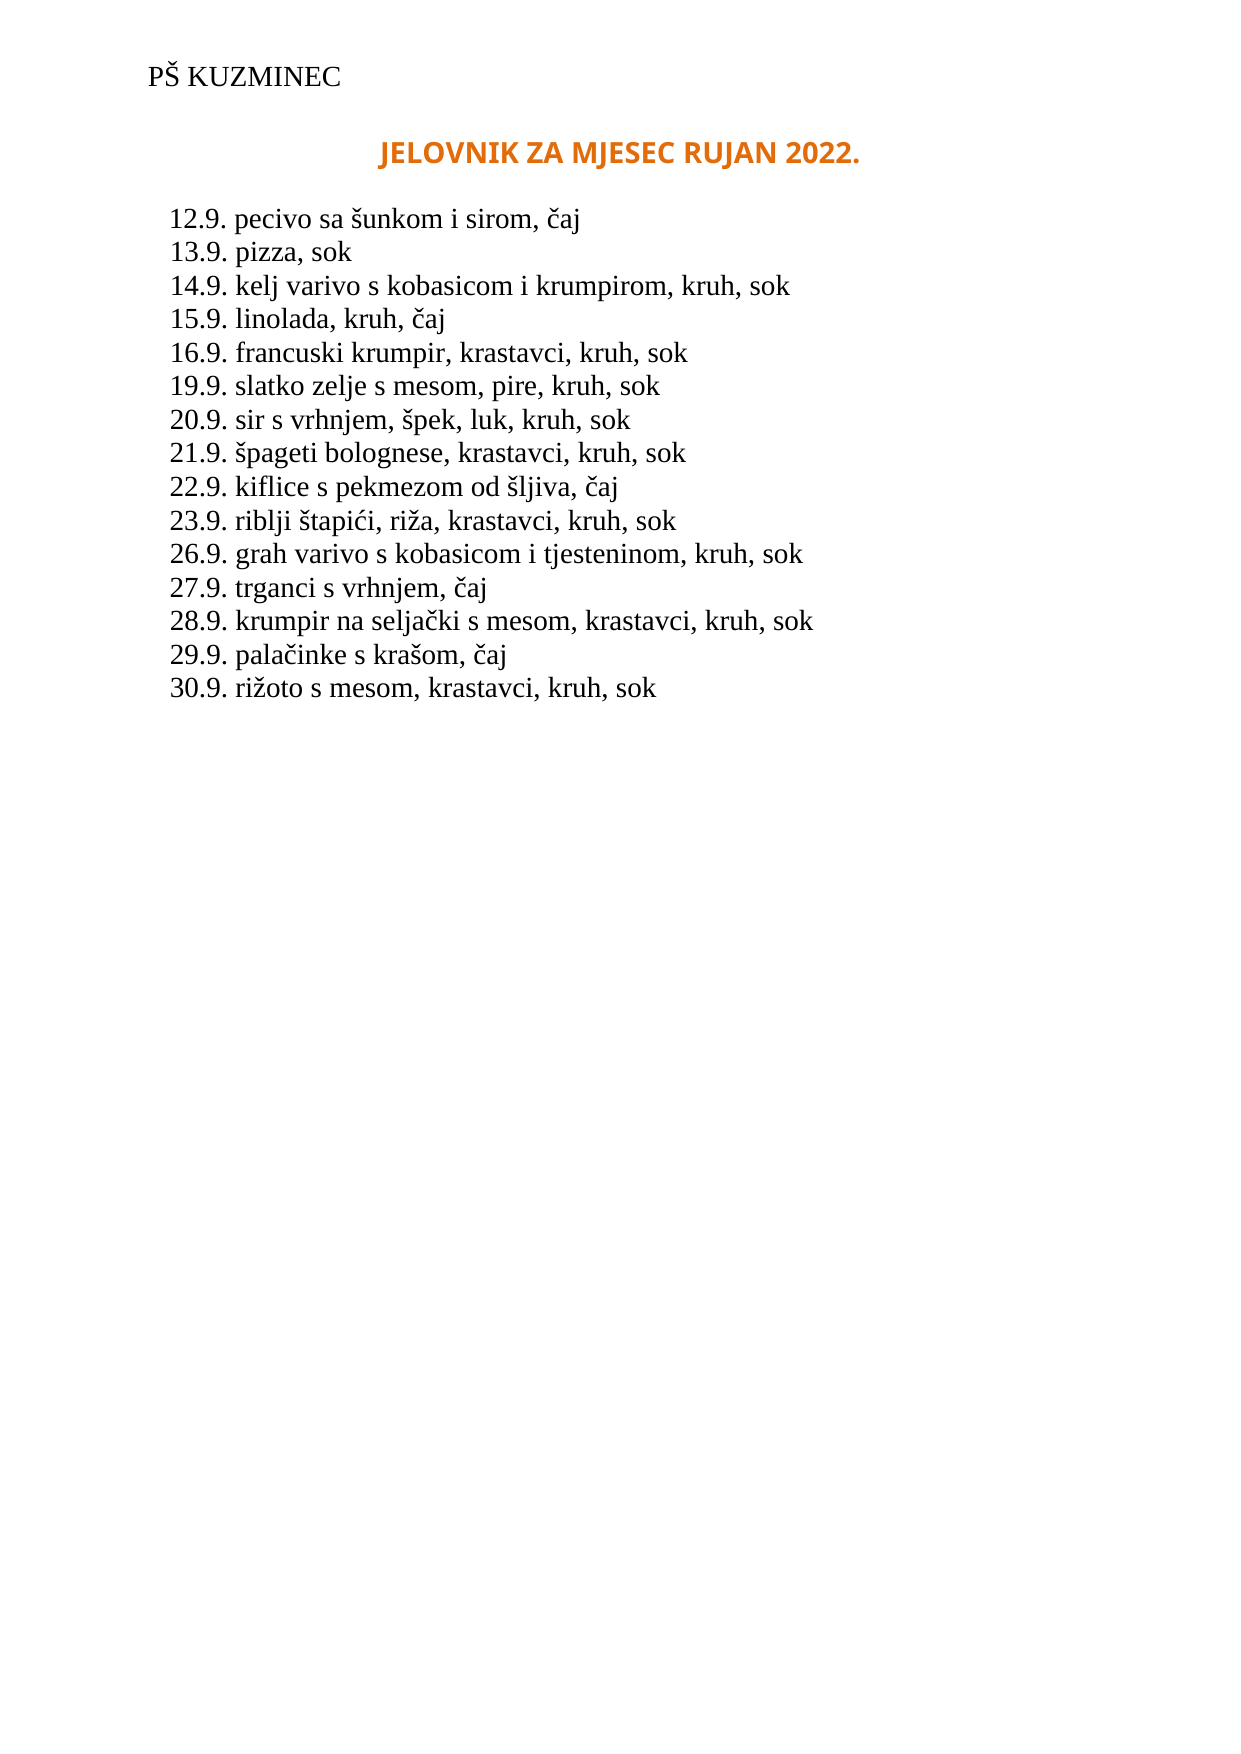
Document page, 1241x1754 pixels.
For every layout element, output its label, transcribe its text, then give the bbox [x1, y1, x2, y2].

text JELOVNIK ZA MJESEC RUJAN 2022. [148, 132, 1093, 172]
text 13.9. pizza, sok [148, 234, 1093, 268]
text 20.9. sir s vrhnjem, špek, luk, kruh, sok [148, 402, 1093, 436]
text 15.9. linolada, kruh, čaj [148, 301, 1093, 335]
text 12.9. pecivo sa šunkom i sirom, čaj [148, 201, 1093, 234]
text 23.9. riblji štapići, riža, krastavci, kruh, sok [133, 503, 1093, 536]
text 29.9. palačinke s krašom, čaj [148, 637, 1093, 670]
text 19.9. slatko zelje s mesom, pire, kruh, sok [133, 368, 1093, 402]
text 22.9. kiflice s pekmezom od šljiva, čaj [133, 469, 1093, 503]
text 21.9. špageti bolognese, krastavci, kruh, sok [133, 436, 1093, 469]
text 28.9. krumpir na seljački s mesom, krastavci, kruh, sok [148, 603, 1093, 637]
text 16.9. francuski krumpir, krastavci, kruh, sok [148, 335, 1093, 368]
text 30.9. rižoto s mesom, krastavci, kruh, sok [148, 670, 1093, 704]
text PŠ KUZMINEC [148, 59, 1093, 93]
text 26.9. grah varivo s kobasicom i tjesteninom, kruh, sok [148, 536, 1093, 570]
text 27.9. trganci s vrhnjem, čaj [133, 570, 1093, 603]
text 14.9. kelj varivo s kobasicom i krumpirom, kruh, sok [148, 268, 1093, 301]
